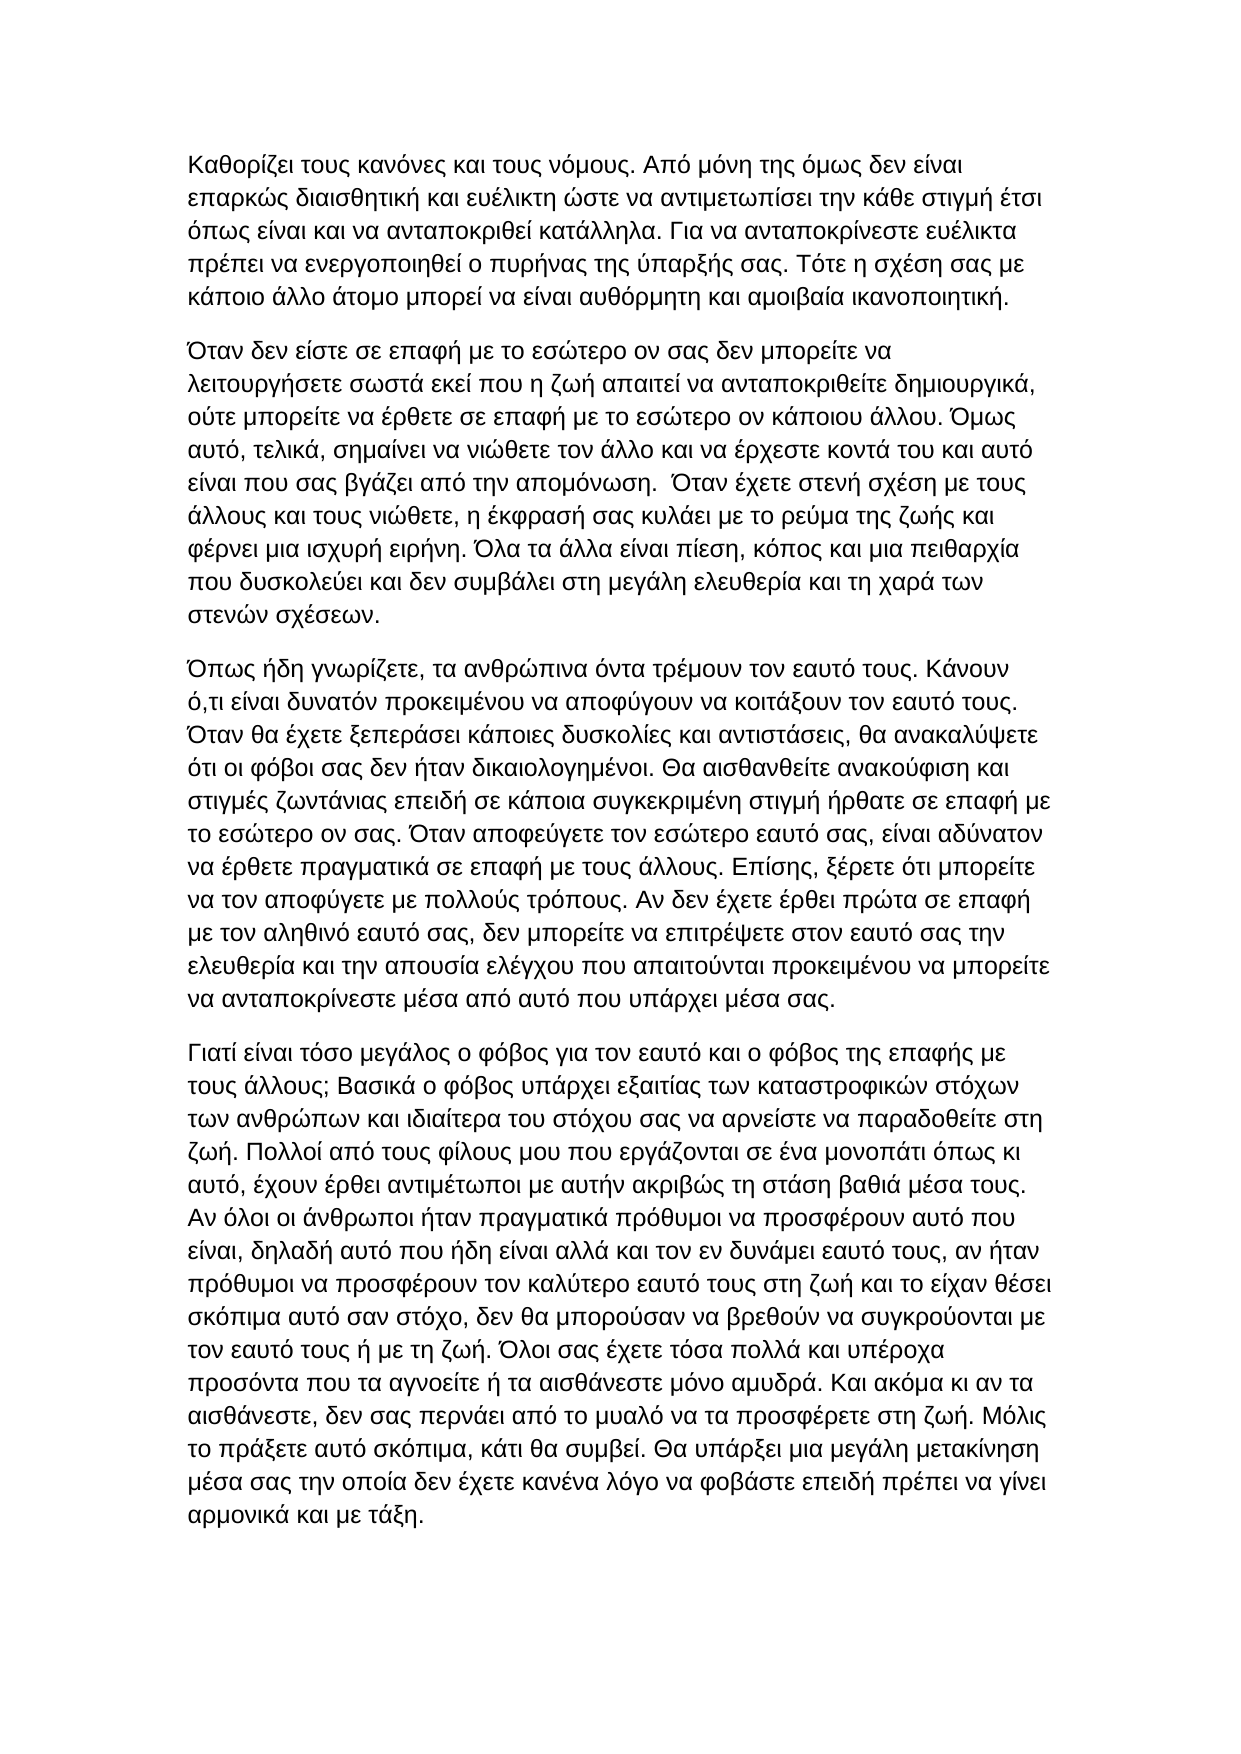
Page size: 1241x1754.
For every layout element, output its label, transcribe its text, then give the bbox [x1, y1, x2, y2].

text Γιατί είναι τόσο μεγάλος ο φόβος για τον εαυτό και ο φόβος της επαφής με τους άλλους; Βασικά ο φόβος υπάρχει εξαιτίας των καταστροφικών στόχων των ανθρώπων και ιδιαίτερα του στόχου σας να αρνείστε να παραδοθείτε στη ζωή. Πολλοί από τους φίλους μου που εργάζονται σε ένα μονοπάτι όπως κι αυτό, έχουν έρθει αντιμέτωποι με αυτήν ακριβώς τη στάση βαθιά μέσα τους. Αν όλοι οι άνθρωποι ήταν πραγματικά πρόθυμοι να προσφέρουν αυτό που είναι, δηλαδή αυτό που ήδη είναι αλλά και τον εν δυνάμει εαυτό τους, αν ήταν πρόθυμοι να προσφέρουν τον καλύτερο εαυτό τους στη ζωή και το είχαν θέσει σκόπιμα αυτό σαν στόχο, δεν θα μπορούσαν να βρεθούν να συγκρούονται με τον εαυτό τους ή με τη ζωή. Όλοι σας έχετε τόσα πολλά και υπέροχα προσόντα που τα αγνοείτε ή τα αισθάνεστε μόνο αμυδρά. Και ακόμα κι αν τα αισθάνεστε, δεν σας περνάει από το μυαλό να τα προσφέρετε στη ζωή. Μόλις το πράξετε αυτό σκόπιμα, κάτι θα συμβεί. Θα υπάρξει μια μεγάλη μετακίνηση μέσα σας την οποία δεν έχετε κανένα λόγο να φοβάστε επειδή πρέπει να γίνει αρμονικά και με τάξη. [187, 1038, 1053, 1529]
text Όταν δεν είστε σε επαφή με το εσώτερο ον σας δεν μπορείτε να λειτουργήσετε σωστά εκεί που η ζωή απαιτεί να ανταποκριθείτε δημιουργικά, ούτε μπορείτε να έρθετε σε επαφή με το εσώτερο ον κάποιου άλλου. Όμως αυτό, τελικά, σημαίνει να νιώθετε τον άλλο και να έρχεστε κοντά του και αυτό είναι που σας βγάζει από την απομόνωση. Όταν έχετε στενή σχέση με τους άλλους και τους νιώθετε, η έκφρασή σας κυλάει με το ρεύμα της ζωής και φέρνει μια ισχυρή ειρήνη. Όλα τα άλλα είναι πίεση, κόπος και μια πειθαρχία που δυσκολεύει και δεν συμβάλει στη μεγάλη ελευθερία και τη χαρά των στενών σχέσεων. [187, 336, 1053, 629]
text Όπως ήδη γνωρίζετε, τα ανθρώπινα όντα τρέμουν τον εαυτό τους. Κάνουν ό,τι είναι δυνατόν προκειμένου να αποφύγουν να κοιτάξουν τον εαυτό τους. Όταν θα έχετε ξεπεράσει κάποιες δυσκολίες και αντιστάσεις, θα ανακαλύψετε ότι οι φόβοι σας δεν ήταν δικαιολογημένοι. Θα αισθανθείτε ανακούφιση και στιγμές ζωντάνιας επειδή σε κάποια συγκεκριμένη στιγμή ήρθατε σε επαφή με το εσώτερο ον σας. Όταν αποφεύγετε τον εσώτερο εαυτό σας, είναι αδύνατον να έρθετε πραγματικά σε επαφή με τους άλλους. Επίσης, ξέρετε ότι μπορείτε να τον αποφύγετε με πολλούς τρόπους. Αν δεν έχετε έρθει πρώτα σε επαφή με τον αληθινό εαυτό σας, δεν μπορείτε να επιτρέψετε στον εαυτό σας την ελευθερία και την απουσία ελέγχου που απαιτούνται προκειμένου να μπορείτε να ανταποκρίνεστε μέσα από αυτό που υπάρχει μέσα σας. [187, 654, 1053, 1013]
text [187, 150, 1053, 311]
